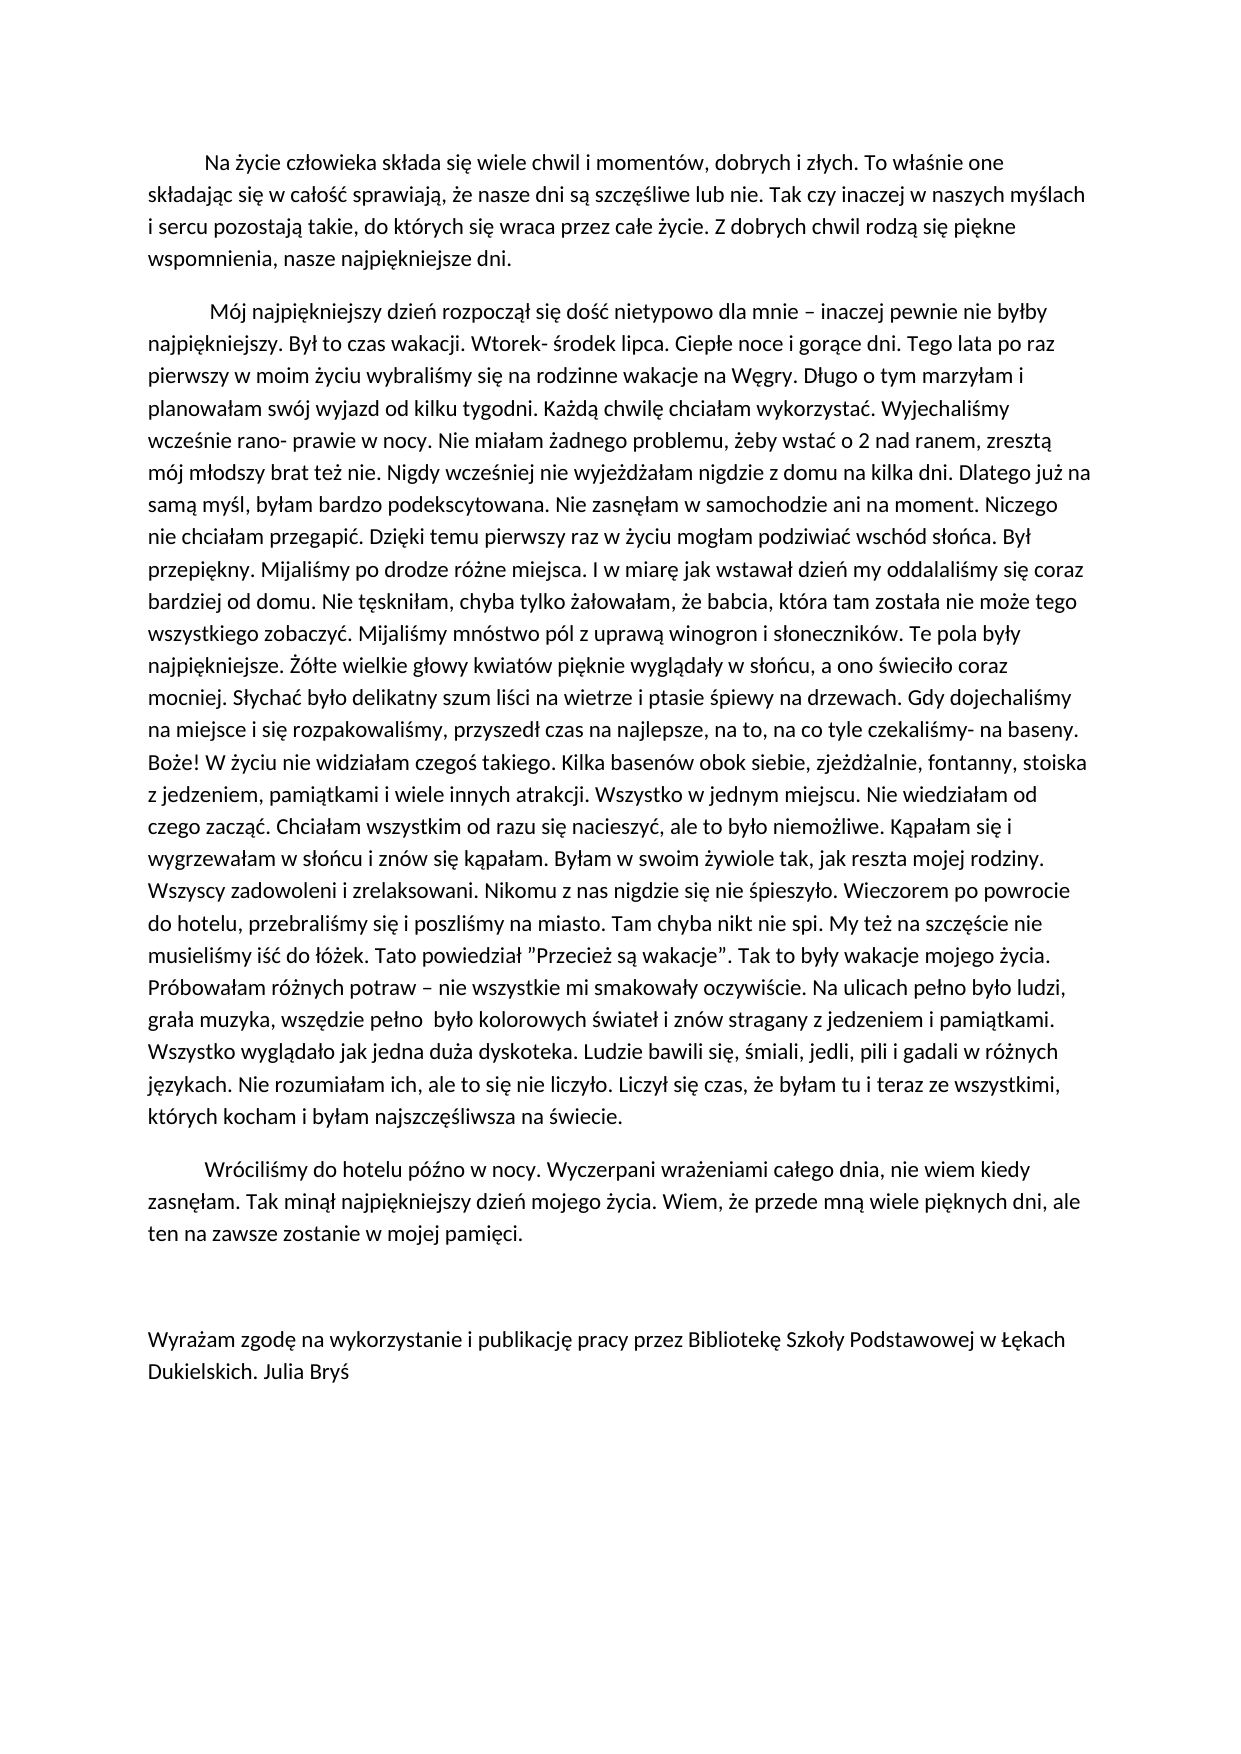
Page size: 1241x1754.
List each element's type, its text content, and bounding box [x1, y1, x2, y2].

text Wyrażam zgodę na wykorzystanie i publikację pracy przez Bibliotekę Szkoły Podstawowej w Łękach Dukielskich. Julia Bryś [148, 1325, 1093, 1386]
text Na życie człowieka składa się wiele chwil i momentów, dobrych i złych. To właśnie one składając się w całość sprawiają, że nasze dni są szczęśliwe lub nie. Tak czy inaczej w naszych myślach i sercu pozostają takie, do których się wraca przez całe życie. Z dobrych chwil rodzą się piękne wspomnienia, nasze najpiękniejsze dni. [148, 148, 1093, 272]
text Wróciliśmy do hotelu późno w nocy. Wyczerpani wrażeniami całego dnia, nie wiem kiedy zasnęłam. Tak minął najpiękniejszy dzień mojego życia. Wiem, że przede mną wiele pięknych dni, ale ten na zawsze zostanie w mojej pamięci. [148, 1155, 1093, 1247]
text Mój najpiękniejszy dzień rozpoczął się dość nietypowo dla mnie – inaczej pewnie nie byłby najpiękniejszy. Był to czas wakacji. Wtorek- środek lipca. Ciepłe noce i gorące dni. Tego lata po raz pierwszy w moim życiu wybraliśmy się na rodzinne wakacje na Węgry. Długo o tym marzyłam i planowałam swój wyjazd od kilku tygodni. Każdą chwilę chciałam wykorzystać. Wyjechaliśmy wcześnie rano- prawie w nocy. Nie miałam żadnego problemu, żeby wstać o 2 nad ranem, zresztą mój młodszy brat też nie. Nigdy wcześniej nie wyjeżdżałam nigdzie z domu na kilka dni. Dlatego już na samą myśl, byłam bardzo podekscytowana. Nie zasnęłam w samochodzie ani na moment. Niczego nie chciałam przegapić. Dzięki temu pierwszy raz w życiu mogłam podziwiać wschód słońca. Był przepiękny. Mijaliśmy po drodze różne miejsca. I w miarę jak wstawał dzień my oddalaliśmy się coraz bardziej od domu. Nie tęskniłam, chyba tylko żałowałam, że babcia, która tam została nie może tego wszystkiego zobaczyć. Mijaliśmy mnóstwo pól z uprawą winogron i słoneczników. Te pola były najpiękniejsze. Żółte wielkie głowy kwiatów pięknie wyglądały w słońcu, a ono świeciło coraz mocniej. Słychać było delikatny szum liści na wietrze i ptasie śpiewy na drzewach. Gdy dojechaliśmy na miejsce i się rozpakowaliśmy, przyszedł czas na najlepsze, na to, na co tyle czekaliśmy- na baseny. Boże! W życiu nie widziałam czegoś takiego. Kilka basenów obok siebie, zjeżdżalnie, fontanny, stoiska z jedzeniem, pamiątkami i wiele innych atrakcji. Wszystko w jednym miejscu. Nie wiedziałam od czego zacząć. Chciałam wszystkim od razu się nacieszyć, ale to było niemożliwe. Kąpałam się i wygrzewałam w słońcu i znów się kąpałam. Byłam w swoim żywiole tak, jak reszta mojej rodziny. Wszyscy zadowoleni i zrelaksowani. Nikomu z nas nigdzie się nie śpieszyło. Wieczorem po powrocie do hotelu, przebraliśmy się i poszliśmy na miasto. Tam chyba nikt nie spi. My też na szczęście nie musieliśmy iść do łóżek. Tato powiedział ”Przecież są wakacje”. Tak to były wakacje mojego życia. Próbowałam różnych potraw – nie wszystkie mi smakowały oczywiście. Na ulicach pełno było ludzi, grała muzyka, wszędzie pełno było kolorowych świateł i znów stragany z jedzeniem i pamiątkami. Wszystko wyglądało jak jedna duża dyskoteka. Ludzie bawili się, śmiali, jedli, pili i gadali w różnych językach. Nie rozumiałam ich, ale to się nie liczyło. Liczył się czas, że byłam tu i teraz ze wszystkimi, których kocham i byłam najszczęśliwsza na świecie. [148, 297, 1093, 1130]
